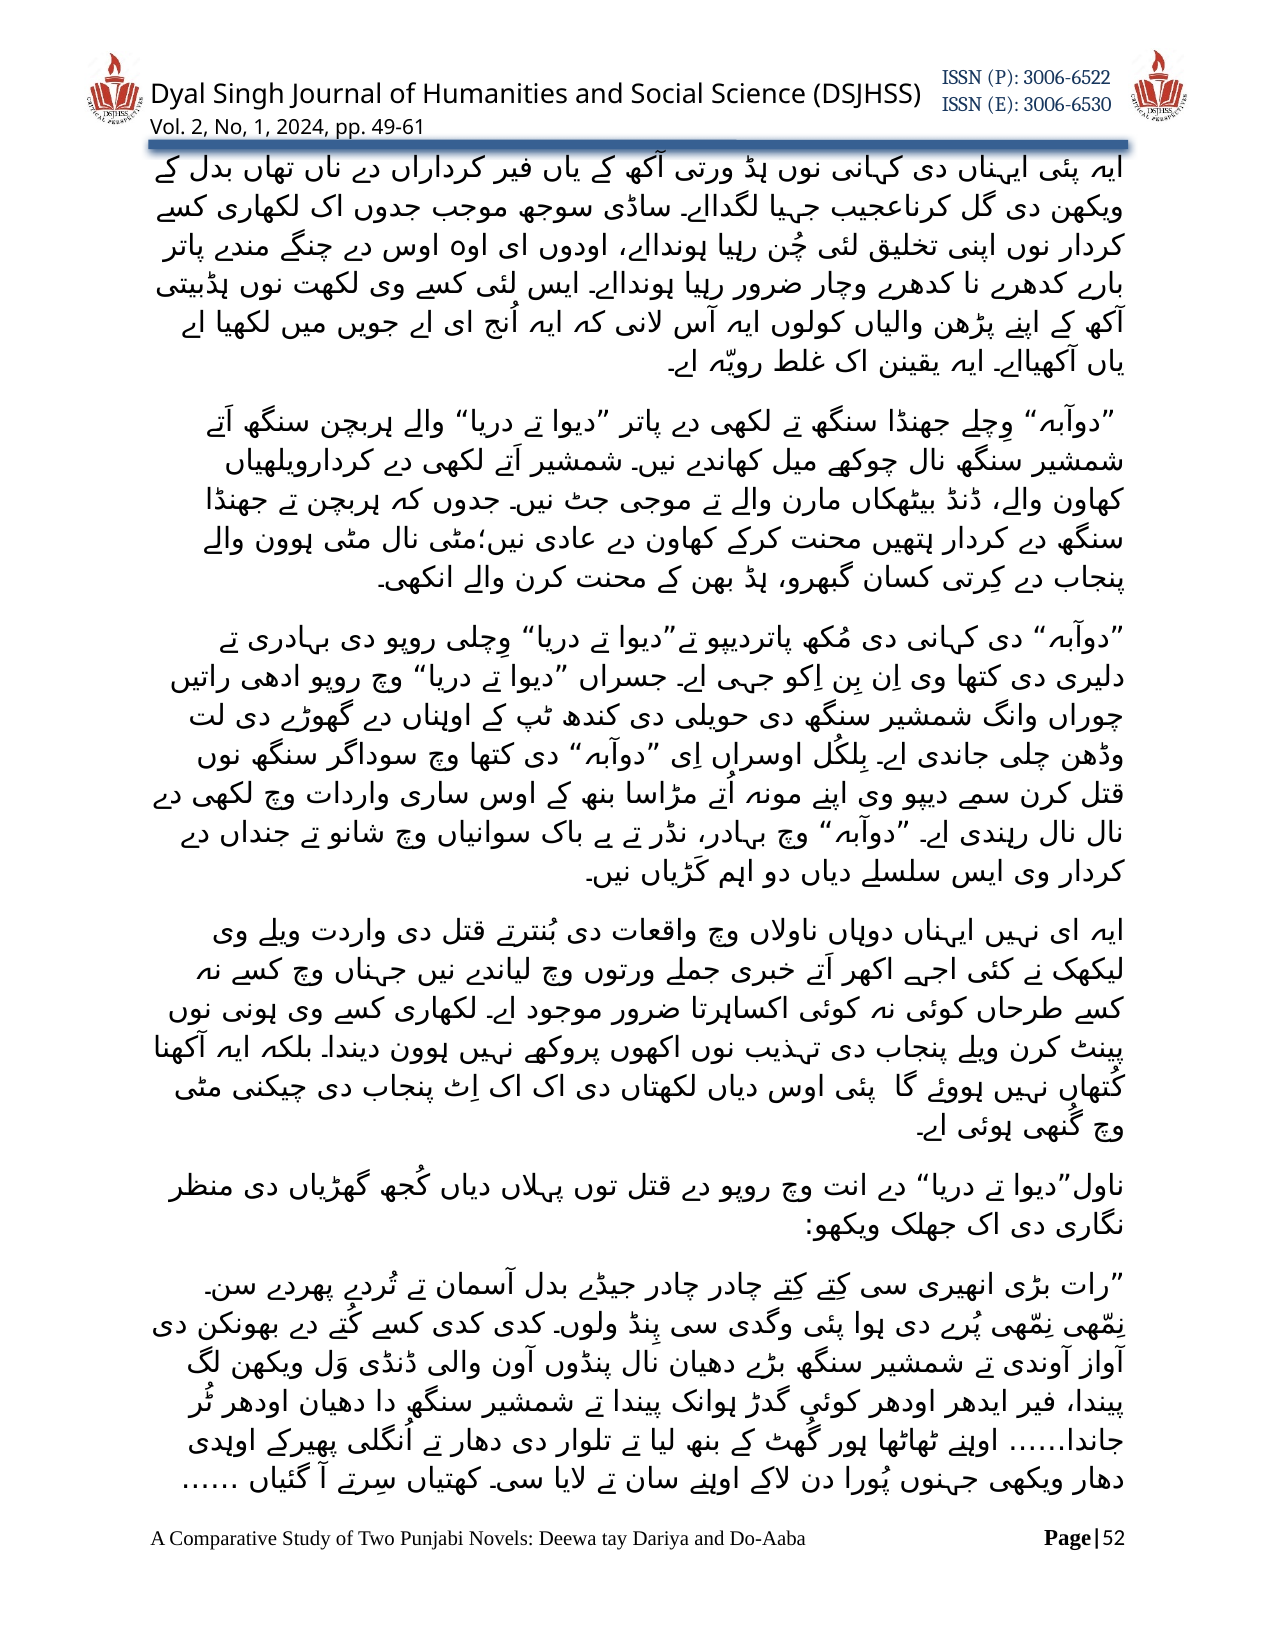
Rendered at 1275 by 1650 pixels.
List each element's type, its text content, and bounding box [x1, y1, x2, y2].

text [150, 1267, 1125, 1496]
picture [84, 51, 146, 127]
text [150, 150, 1125, 379]
text ”دوآبہ“ دی کہانی دی مُکھ پاتردیپو تے”دیوا تے دریا“ وِچلی روپو دی بہادری تے دلیری دی کتھا وی اِن بِن اِکو جہی اے۔ جسراں ”دیوا تے دریا“ وچ روپو ادھی راتیں چوراں وانگ شمشیر سنگھ دی حویلی دی کندھ ٹپ کے اوہناں دے گھوڑے دی لت وڈھن چلی جاندی اے۔ بِلکُل اوسراں اِی ”دوآبہ“ دی کتھا وچ سوداگر سنگھ نوں قتل کرن سمے دیپو وی اپنے مونہ اُتے مڑاسا بنھ کے اوس ساری واردات وچ لکھی دے نال نال رہندی اے۔ ”دوآبہ“ وچ بہادر، نڈر تے بے باک سوانیاں وچ شانو تے جنداں دے کردار وی ایس سلسلے دیاں دو اہم کَڑیاں نیں۔ [150, 620, 1125, 888]
text ناول”دیوا تے دریا“ دے انت وچ روپو دے قتل توں پہلاں دیاں کُجھ گھڑیاں دی منظر نگاری دی اک جھلک ویکھو: [150, 1168, 1125, 1241]
picture [1128, 48, 1189, 124]
text ”دوآبہ“ وِچلے جھنڈا سنگھ تے لکھی دے پاتر ”دیوا تے دریا“ والے ہربچن سنگھ اَتے شمشیر سنگھ نال چوکھے میل کھاندے نیں۔ شمشیر اَتے لکھی دے کردارویلھیاں کھاون والے، ڈنڈ بیٹھکاں مارن والے تے موجی جٹ نیں۔ جدوں کہ ہربچن تے جھنڈا سنگھ دے کردار ہتھیں محنت کرکے کھاون دے عادی نیں؛مٹی نال مٹی ہوون والے پنجاب دے کِرتی کسان گبھرو، ہڈ بھن کے محنت کرن والے انکھی۔ [150, 404, 1125, 594]
text ایہ ای نہیں ایہناں دوہاں ناولاں وچ واقعات دی بُنترتے قتل دی واردت ویلے وی لیکھک نے کئی اجہے اکھر اَتے خبری جملے ورتوں وچ لیاندے نیں جہناں وچ کسے نہ کسے طرحاں کوئی نہ کوئی اکساہرتا ضرور موجود اے۔ لکھاری کسے وی ہونی نوں پینٹ کرن ویلے پنجاب دی تہذیب نوں اکھوں پروکھے نہیں ہوون دیندا۔ بلکہ ایہ آکھنا کُتھاں نہیں ہووئے گا پئی اوس دیاں لکھتاں دی اک اک اِٹ پنجاب دی چیکنی مٹی وچ گُنھی ہوئی اے۔ [150, 914, 1125, 1142]
